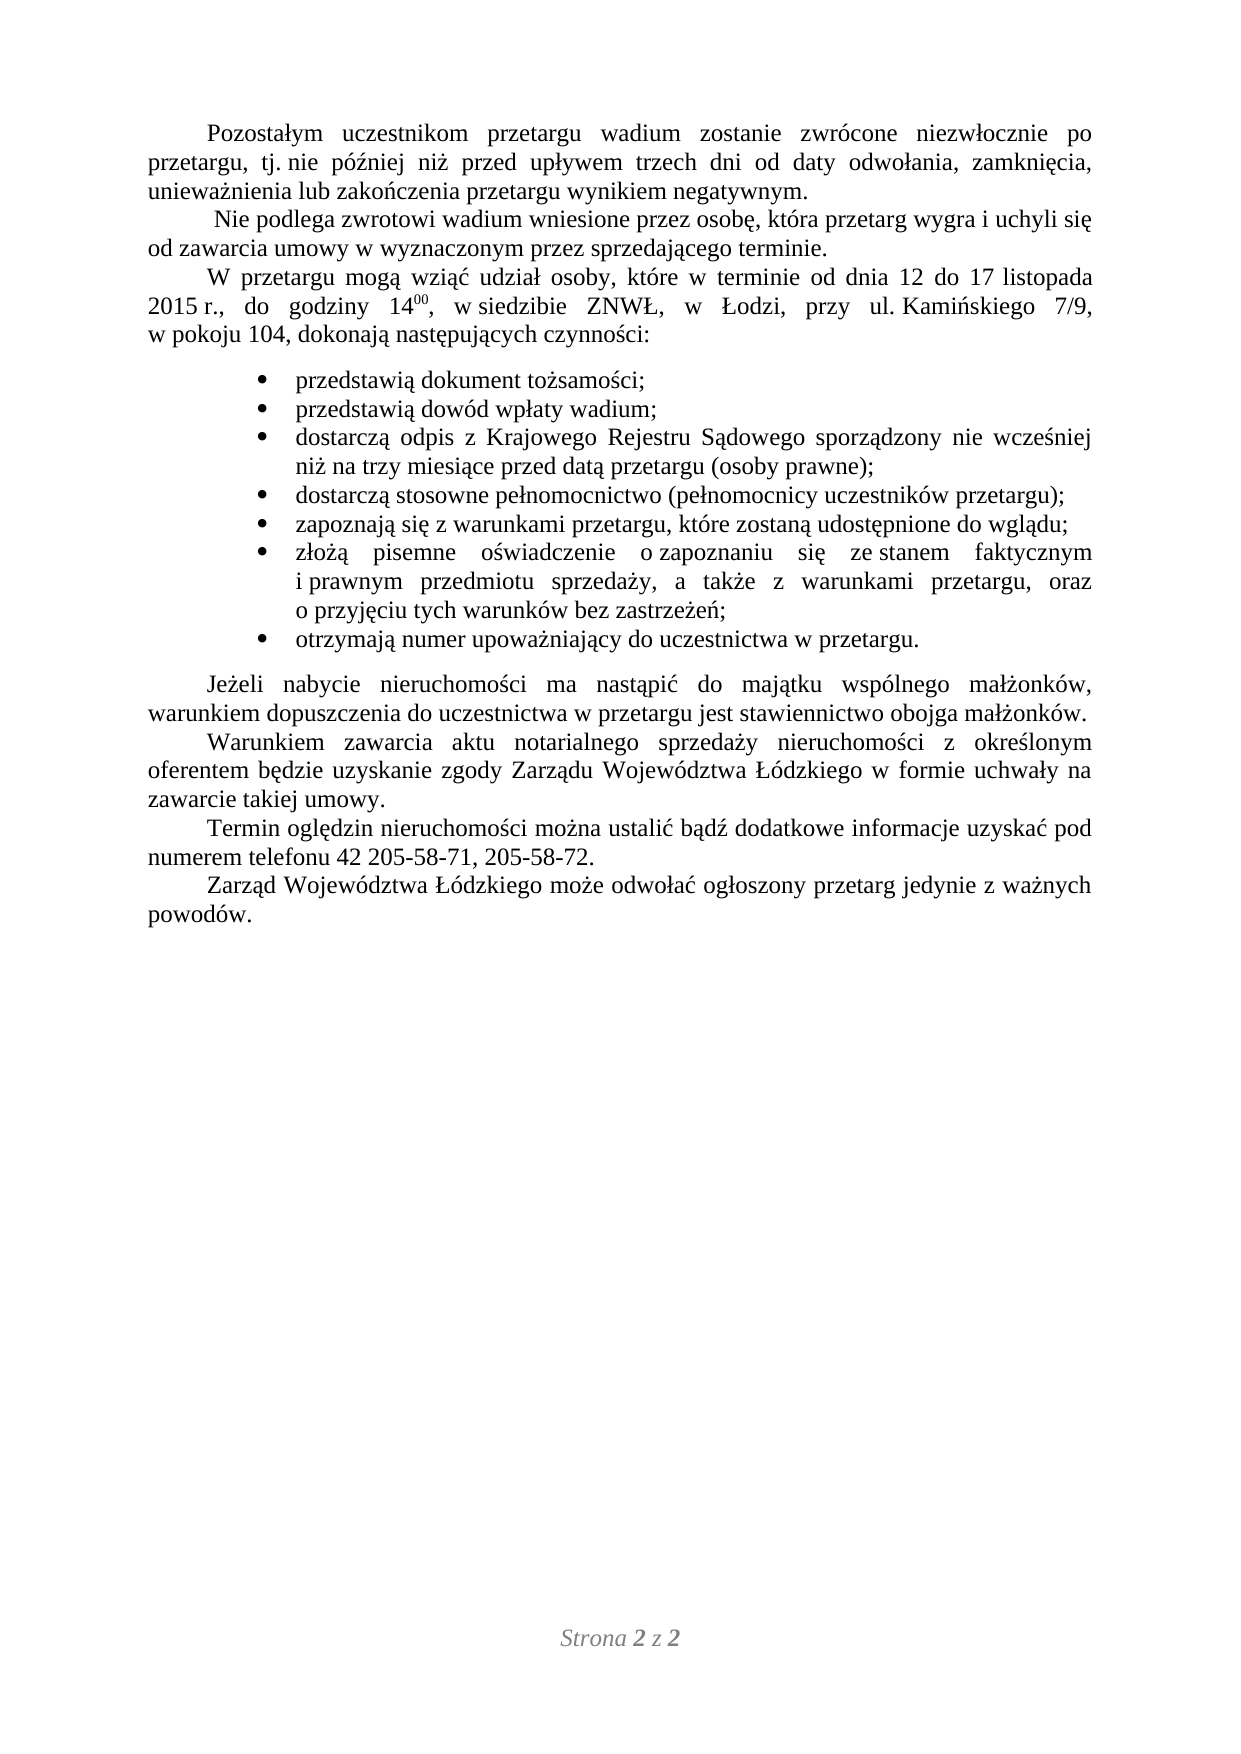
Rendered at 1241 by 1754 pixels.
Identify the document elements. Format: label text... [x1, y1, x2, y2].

text Jeżeli nabycie nieruchomości ma nastąpić do majątku wspólnego małżonków, warunkiem dopuszczenia do uczestnictwa w przetargu jest stawiennictwo obojga małżonków. [148, 669, 1093, 727]
list złożą pisemne oświadczenie o zapoznaniu się ze stanem faktycznym i prawnym przedmiotu sprzedaży, a także z warunkami przetargu, oraz o przyjęciu tych warunków bez zastrzeżeń; [258, 537, 1093, 624]
text Warunkiem zawarcia aktu notarialnego sprzedaży nieruchomości z określonym oferentem będzie uzyskanie zgody Zarządu Województwa Łódzkiego w formie uchwały na zawarcie takiej umowy. [148, 727, 1093, 813]
list przedstawią dowód wpłaty wadium; [258, 394, 1093, 422]
list dostarczą stosowne pełnomocnictwo (pełnomocnicy uczestników przetargu); [258, 480, 1093, 509]
list przedstawią dokument tożsamości; [258, 365, 1093, 394]
list otrzymają numer upoważniający do uczestnictwa w przetargu. [258, 624, 1093, 652]
list zapoznają się z warunkami przetargu, które zostaną udostępnione do wglądu; [258, 509, 1093, 537]
text Nie podlega zwrotowi wadium wniesione przez osobę, która przetarg wygra i uchyli się od zawarcia umowy w wyznaczonym przez sprzedającego terminie. [148, 204, 1093, 262]
text Pozostałym uczestnikom przetargu wadium zostanie zwrócone niezwłocznie po przetargu, tj. nie później niż przed upływem trzech dni od daty odwołania, zamknięcia, unieważnienia lub zakończenia przetargu wynikiem negatywnym. [148, 118, 1093, 204]
list dostarczą odpis z Krajowego Rejestru Sądowego sporządzony nie wcześniej niż na trzy miesiące przed datą przetargu (osoby prawne); [258, 422, 1093, 480]
text Termin oględzin nieruchomości można ustalić bądź dodatkowe informacje uzyskać pod numerem telefonu 42 205-58-71, 205-58-72. [148, 813, 1093, 871]
text Zarząd Województwa Łódzkiego może odwołać ogłoszony przetarg jedynie z ważnych powodów. [148, 871, 1093, 928]
text W przetargu mogą wziąć udział osoby, które w terminie od dnia 12 do 17 listopada 2015 r., do godziny 1400, w siedzibie ZNWŁ, w Łodzi, przy ul. Kamińskiego 7/9, w pokoju 104, dokonają następujących czynności: [148, 262, 1093, 348]
